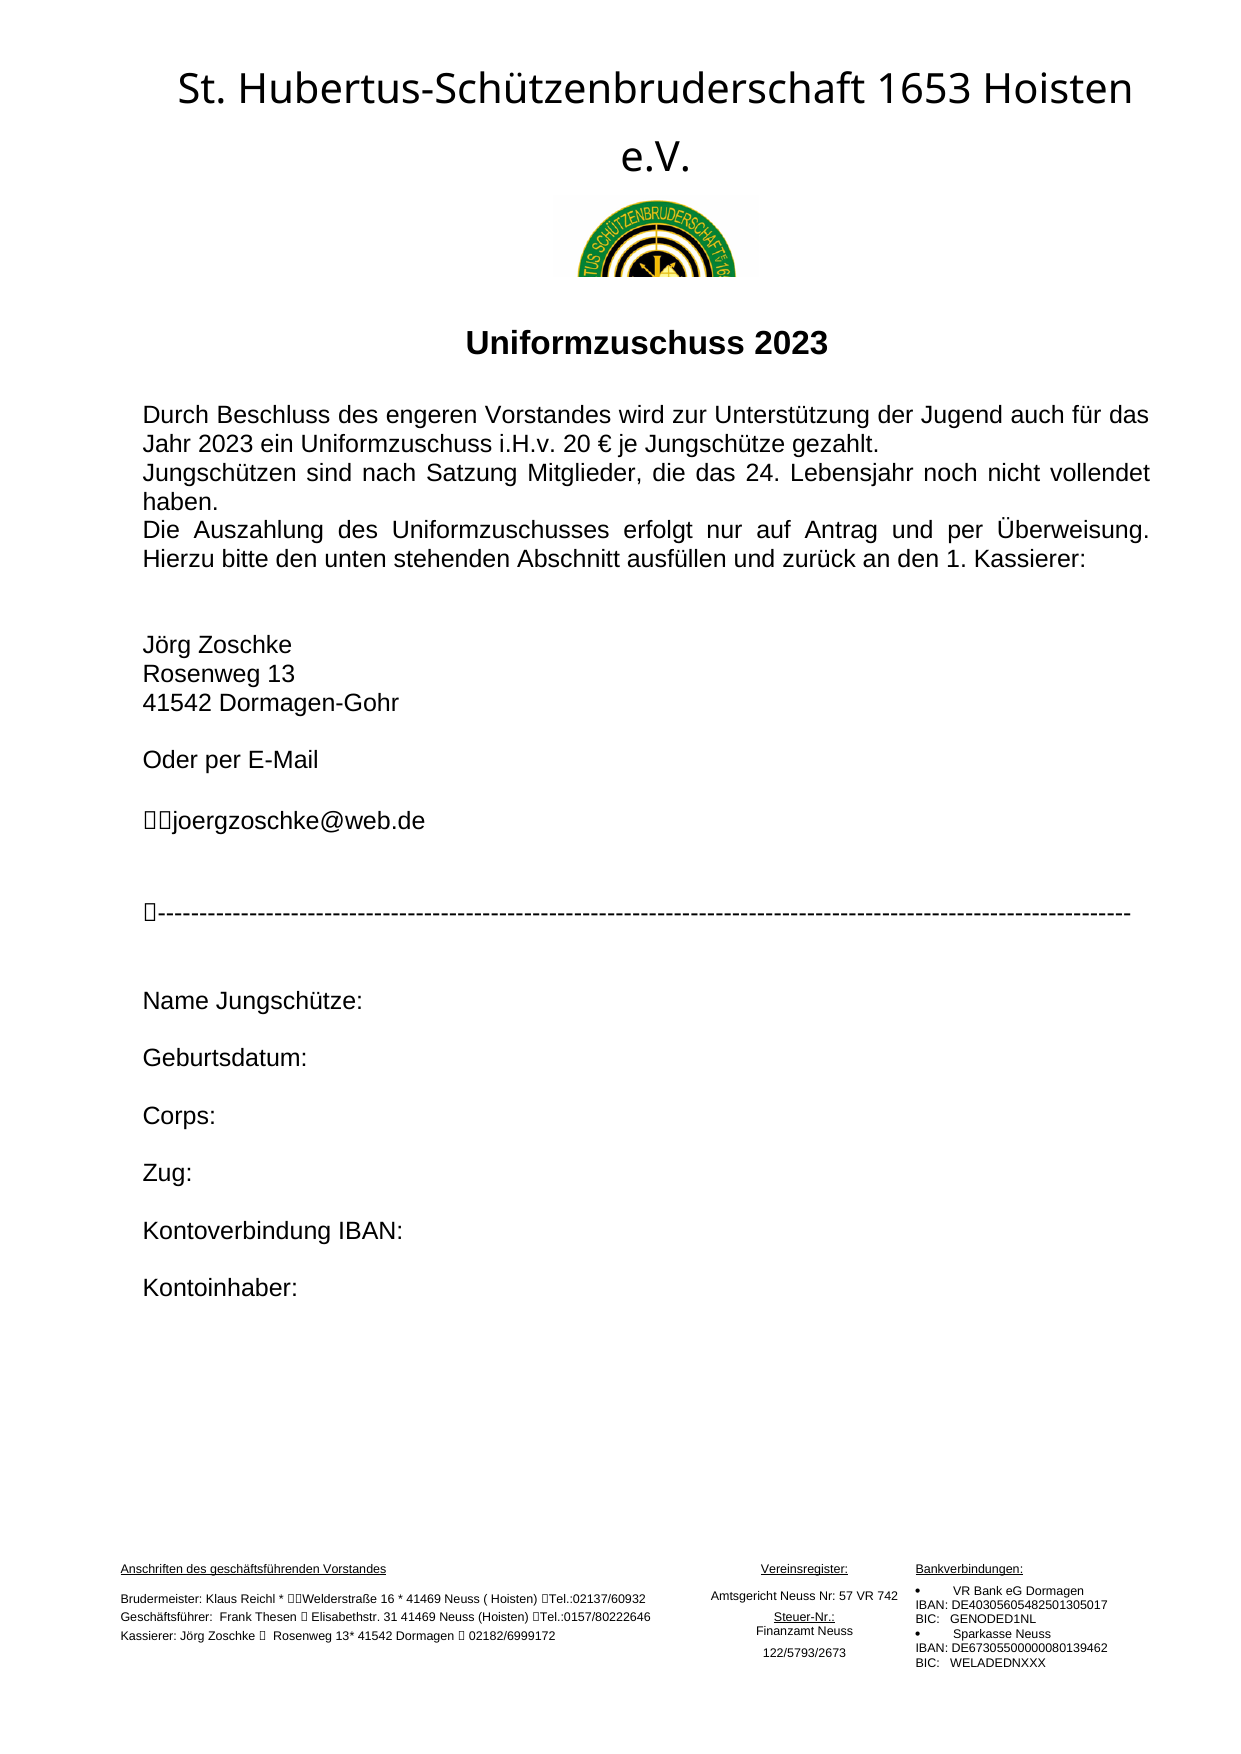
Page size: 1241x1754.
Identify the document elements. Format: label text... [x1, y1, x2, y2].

text Corps: [142, 1101, 1152, 1129]
text Kontoverbindung IBAN: [142, 1216, 1152, 1244]
picture [553, 195, 759, 277]
text Geburtsdatum: [142, 1043, 1152, 1072]
text Jungschützen sind nach Satzung Mitglieder, die das 24. Lebensjahr noch nicht vollendet haben. [142, 458, 1152, 515]
text Die Auszahlung des Uniformzuschusses erfolgt nur auf Antrag und per Überweisung. Hierzu bitte den unten stehenden Abschnitt ausfüllen und zurück an den 1. Kassierer: [142, 515, 1152, 573]
text Kontoinhaber: [142, 1273, 1152, 1302]
text Name Jungschütze: [142, 986, 1152, 1014]
text Rosenweg 13 [142, 659, 1152, 688]
text --------------------------------------------------------------------------------------------------------------------- [142, 894, 1152, 928]
text Uniformzuschuss 2023 [142, 323, 1152, 362]
text Durch Beschluss des engeren Vorstandes wird zur Unterstützung der Jugend auch für das Jahr 2023 ein Uniformzuschuss i.H.v. 20 € je Jungschütze gezahlt. [142, 400, 1152, 458]
text Oder per E-Mail [142, 745, 1152, 774]
text 41542 Dormagen-Gohr [142, 688, 1152, 716]
text Jörg Zoschke [142, 630, 1152, 659]
text Zug: [142, 1158, 1152, 1187]
text joergzoschke@web.de [142, 803, 1152, 837]
